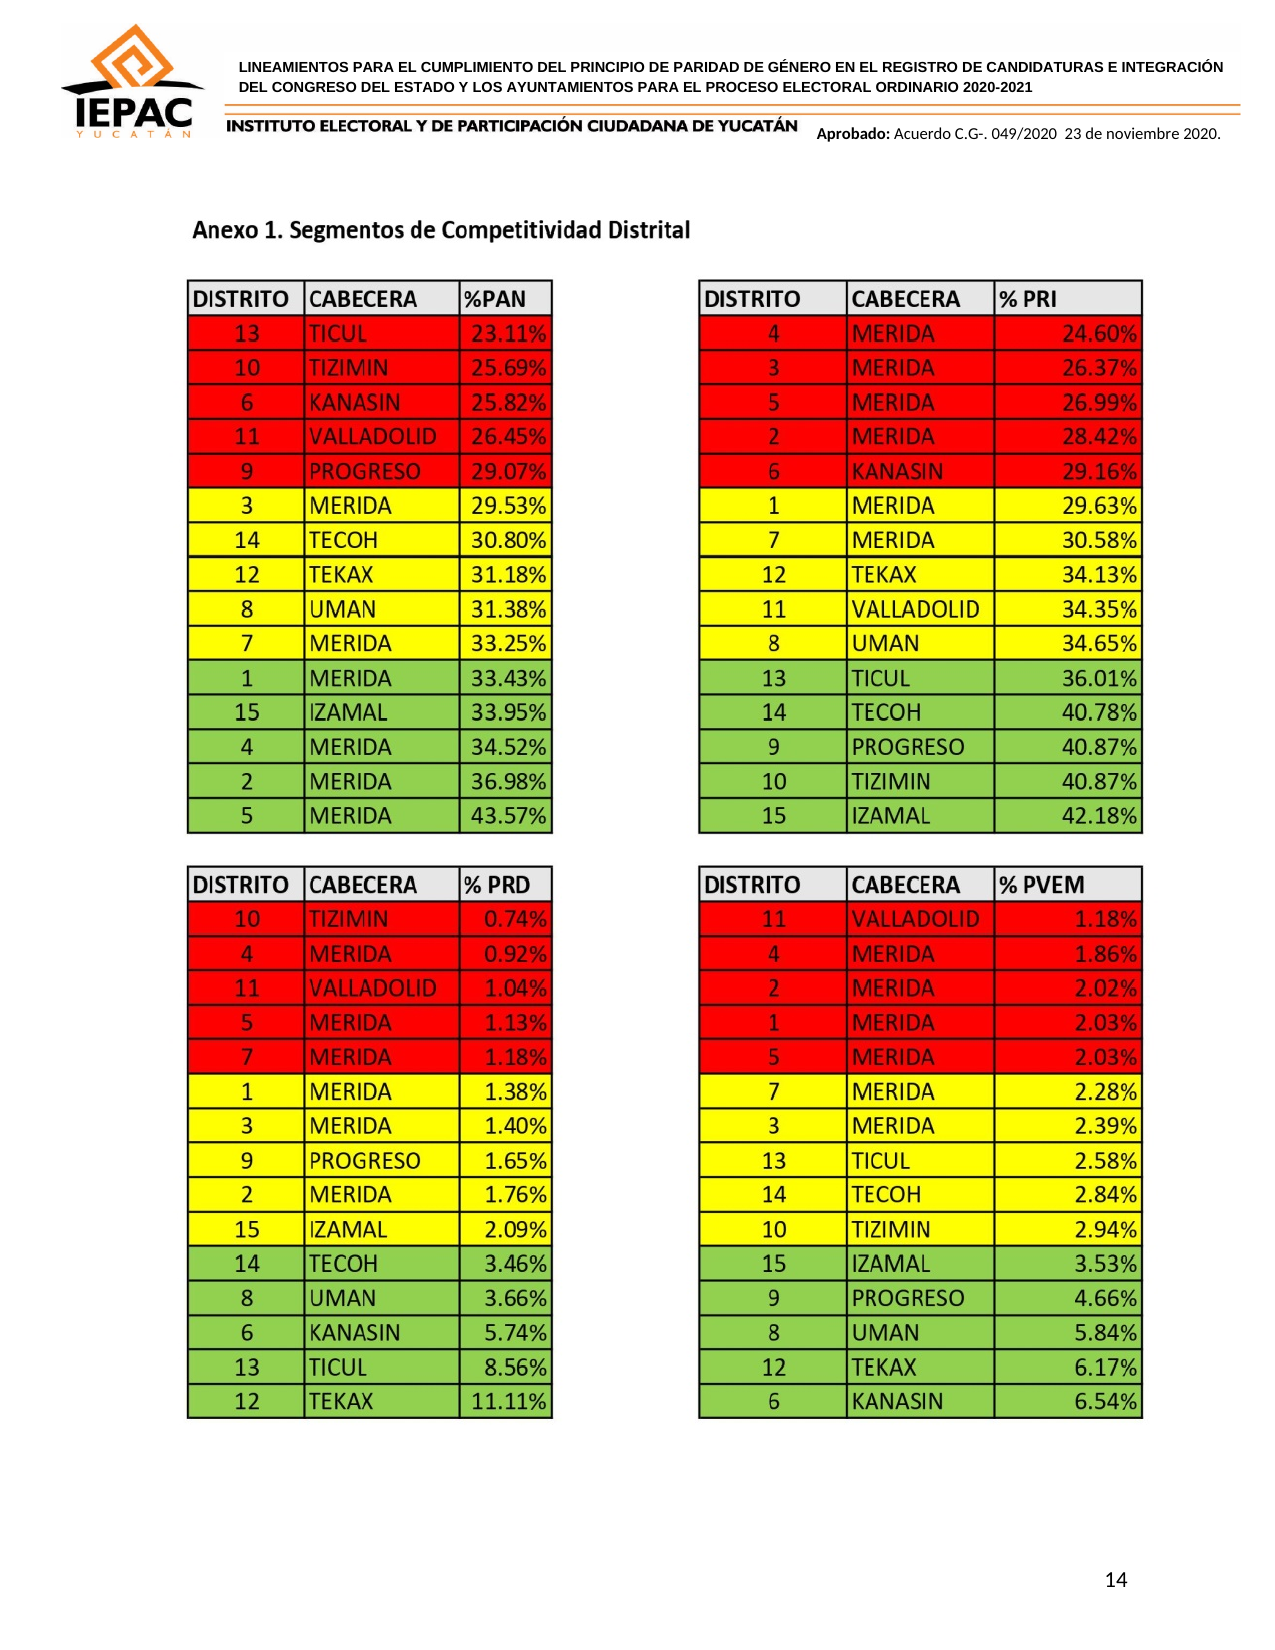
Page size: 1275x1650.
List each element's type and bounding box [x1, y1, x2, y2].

picture [59, 175, 1257, 1472]
picture [61, 23, 1241, 138]
